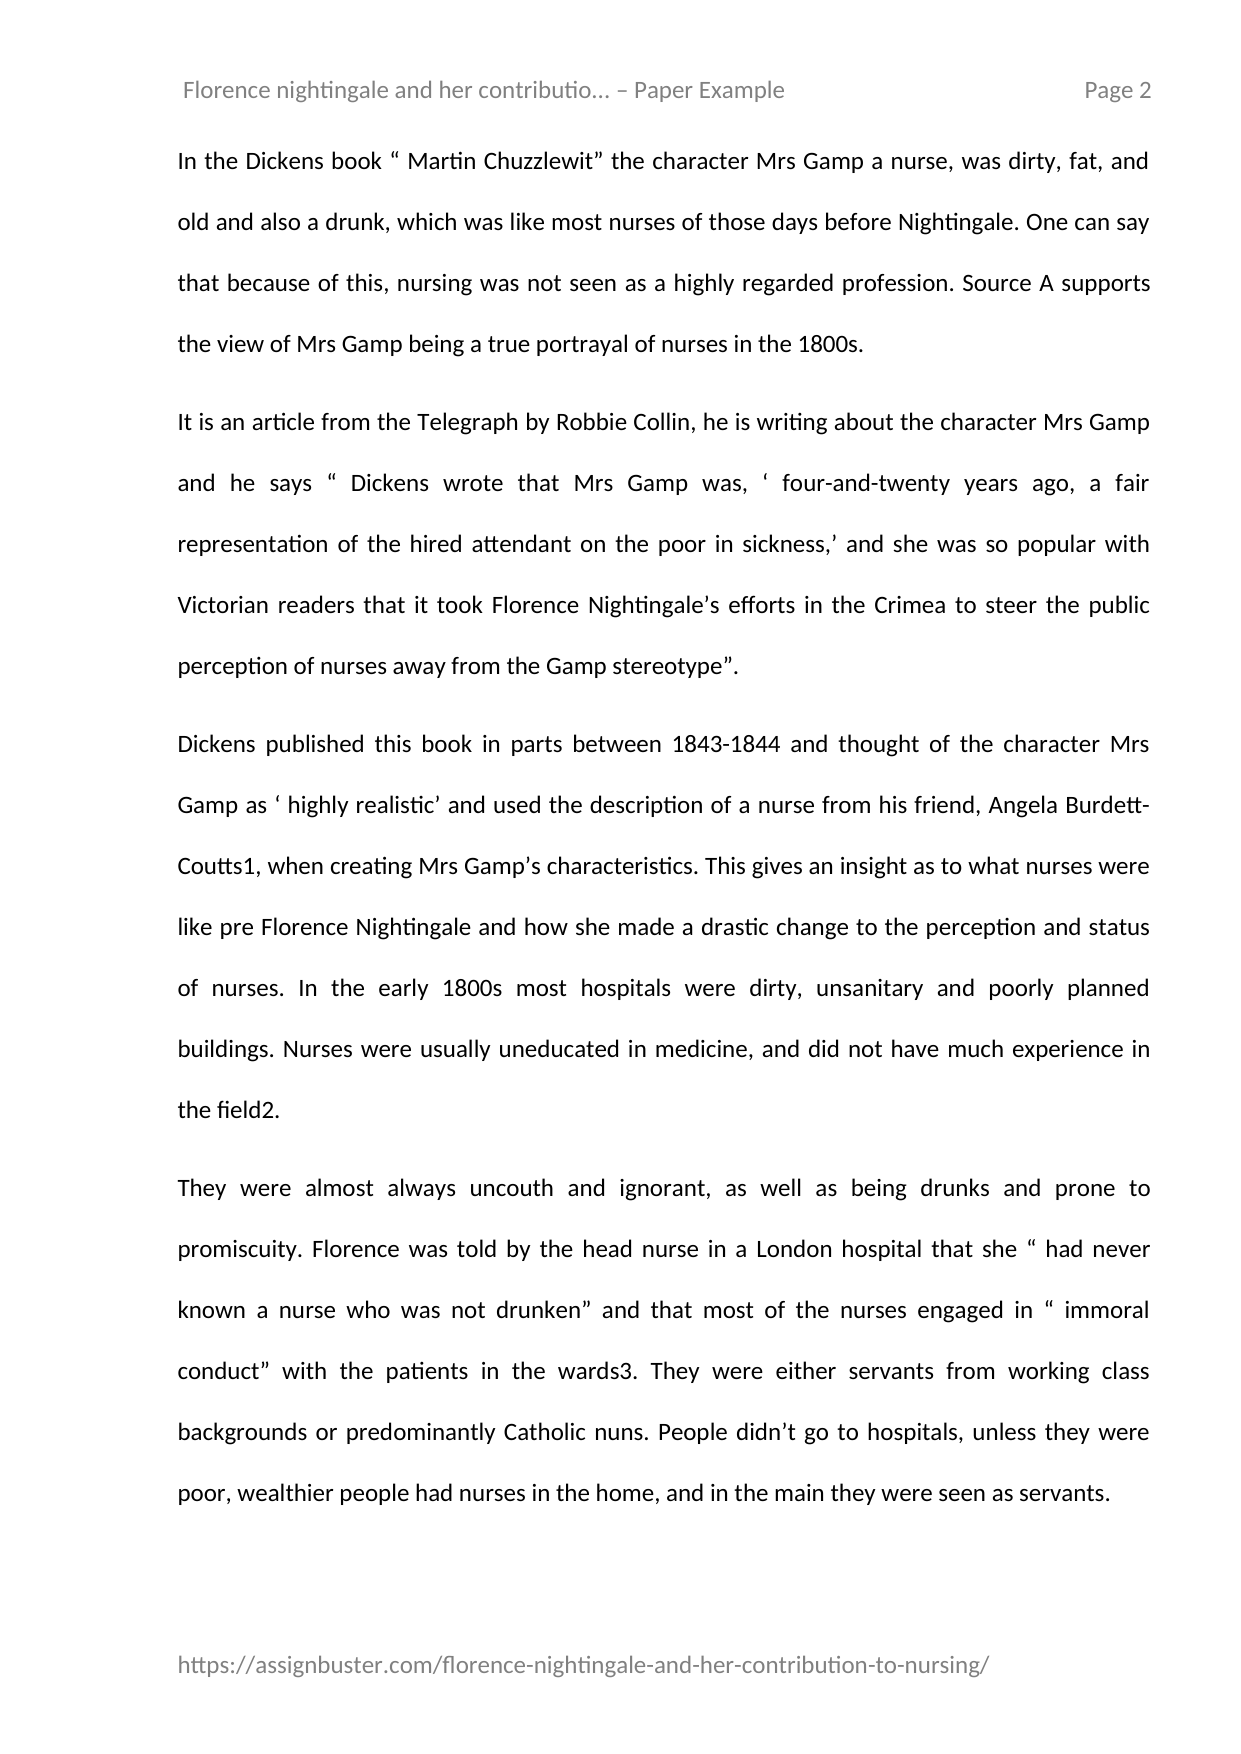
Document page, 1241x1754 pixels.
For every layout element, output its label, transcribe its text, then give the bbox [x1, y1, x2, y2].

text Dickens published this book in parts between 1843-1844 and thought of the character Mrs Gamp as ‘ highly realistic’ and used the description of a nurse from his friend, Angela Burdett-Coutts1, when creating Mrs Gamp’s characteristics. This gives an insight as to what nurses were like pre Florence Nightingale and how she made a drastic change to the perception and status of nurses. In the early 1800s most hospitals were dirty, unsanitary and poorly planned buildings. Nurses were usually uneducated in medicine, and did not have much experience in the field2. [177, 728, 1152, 1124]
text It is an article from the Telegraph by Robbie Collin, he is writing about the character Mrs Gamp and he says “ Dickens wrote that Mrs Gamp was, ‘ four-and-twenty years ago, a fair representation of the hired attendant on the poor in sickness,’ and she was so popular with Victorian readers that it took Florence Nightingale’s efforts in the Crimea to steer the public perception of nurses away from the Gamp stereotype”. [177, 406, 1152, 681]
text They were almost always uncouth and ignorant, as well as being drunks and prone to promiscuity. Florence was told by the head nurse in a London hospital that she “ had never known a nurse who was not drunken” and that most of the nurses engaged in “ immoral conduct” with the patients in the wards3. They were either servants from working class backgrounds or predominantly Catholic nuns. People didn’t go to hospitals, unless they were poor, wealthier people had nurses in the home, and in the main they were seen as servants. [177, 1172, 1152, 1507]
text In the Dickens book “ Martin Chuzzlewit” the character Mrs Gamp a nurse, was dirty, fat, and old and also a drunk, which was like most nurses of those days before Nightingale. One can say that because of this, nursing was not seen as a highly regarded profession. Source A supports the view of Mrs Gamp being a true portrayal of nurses in the 1800s. [177, 145, 1152, 359]
